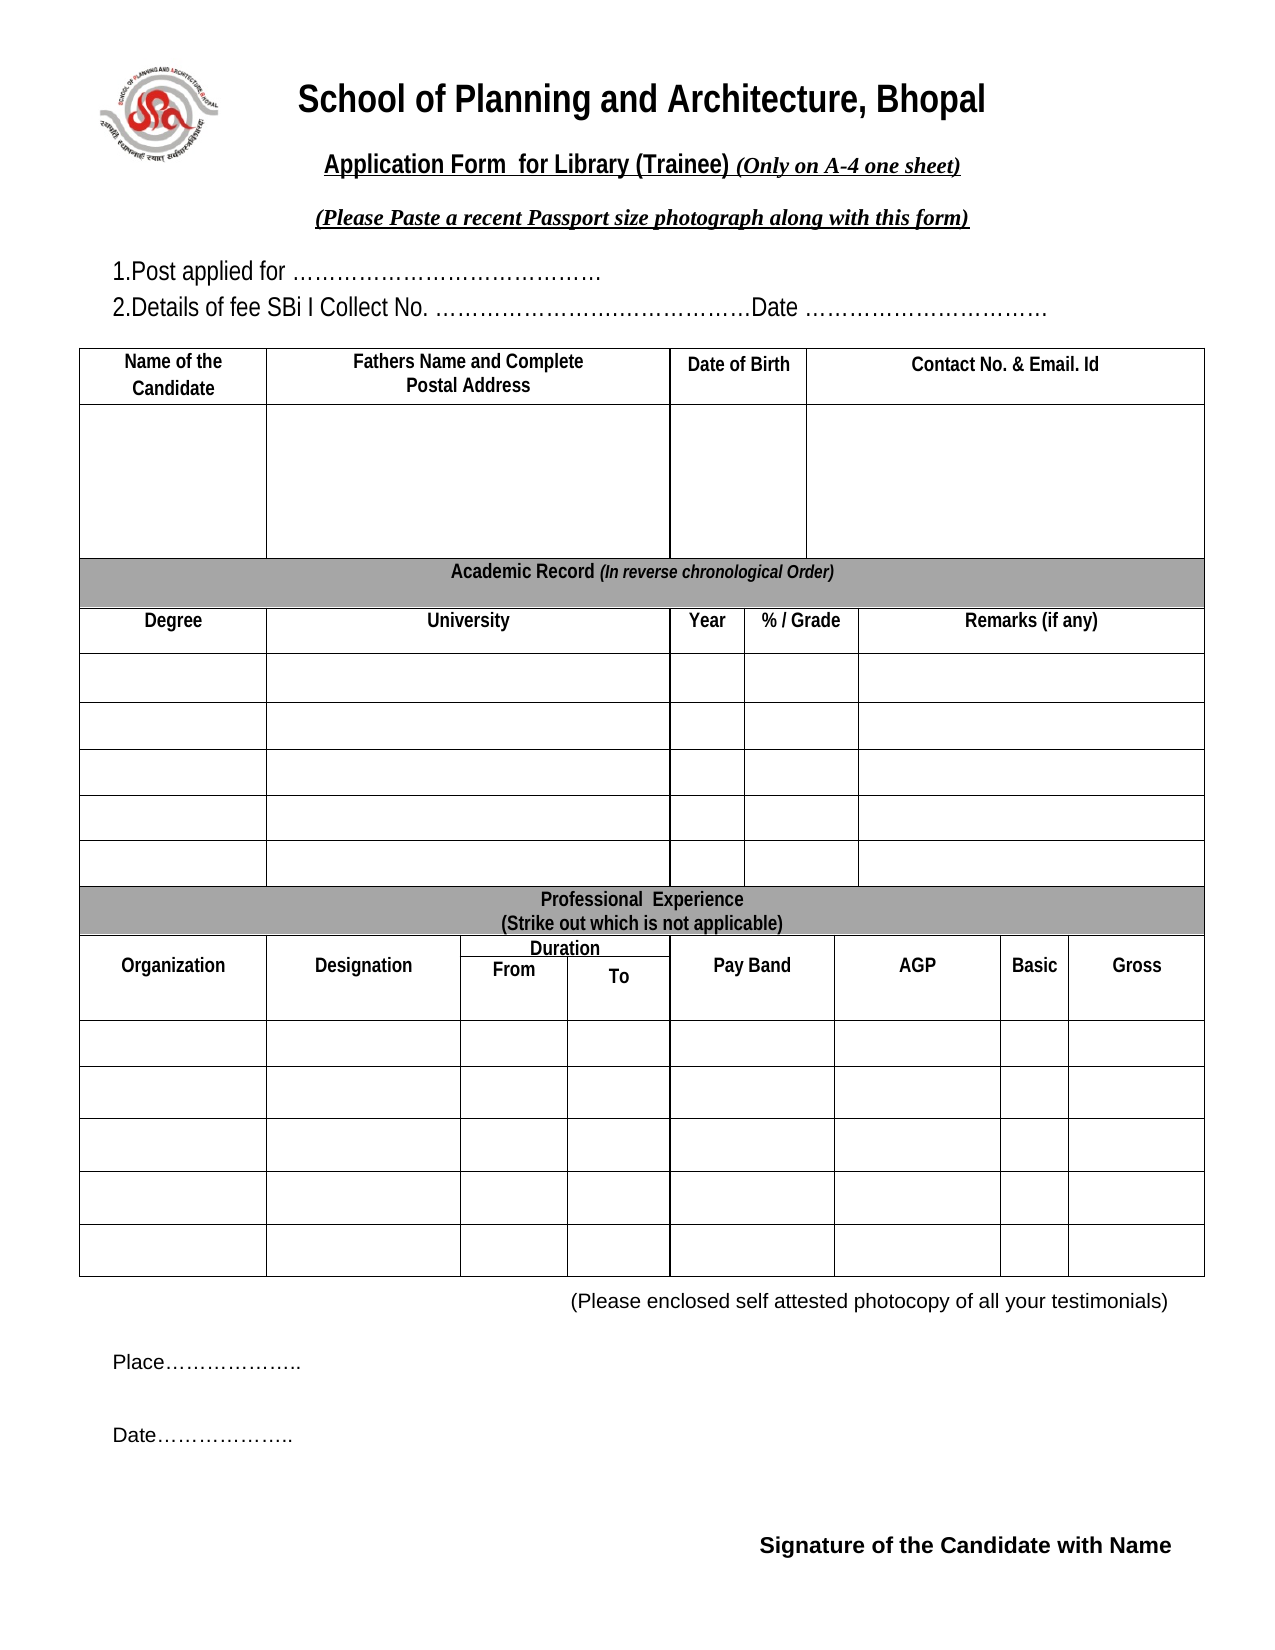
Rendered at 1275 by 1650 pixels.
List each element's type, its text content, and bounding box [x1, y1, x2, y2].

table_cell [267, 654, 669, 702]
table_cell [568, 1021, 669, 1066]
text (Please enclosed self attested photocopy of all your testimonials) [112, 1289, 1169, 1313]
table_cell [671, 1225, 834, 1276]
table_cell [568, 1067, 669, 1118]
table_cell [1001, 1172, 1068, 1223]
table_cell [671, 654, 744, 702]
table_cell [671, 750, 744, 794]
table_header Date of Birth [671, 349, 806, 404]
table_cell [1001, 1225, 1068, 1276]
text Date……………….. [112, 1422, 1172, 1446]
table_cell [267, 1021, 460, 1066]
table_cell [671, 1119, 834, 1171]
text Application Form for Library (Trainee) (Only on A-4 one sheet) [112, 148, 1172, 179]
text (Please Paste a recent Passport size photograph along with this form) [112, 204, 1172, 231]
table_cell Basic [1001, 936, 1068, 1019]
table_cell [267, 1225, 460, 1276]
table_cell [859, 654, 1204, 702]
table_cell [461, 1225, 567, 1276]
table_cell [835, 1172, 1000, 1223]
table_cell [835, 1021, 1000, 1066]
table_cell Professional Experience (Strike out which is not applicable) [80, 887, 1204, 934]
table_cell [80, 841, 266, 886]
table_cell [461, 1172, 567, 1223]
table_cell [267, 796, 669, 840]
table_cell [461, 1021, 567, 1066]
table_cell [671, 841, 744, 886]
table_cell Duration [461, 936, 669, 956]
table_cell [568, 1172, 669, 1223]
table_cell [1001, 1021, 1068, 1066]
table_cell [835, 1119, 1000, 1171]
table_cell [859, 796, 1204, 840]
table_cell [835, 1225, 1000, 1276]
table_cell Designation [267, 936, 460, 1019]
table_cell [267, 1172, 460, 1223]
table_cell Year [671, 609, 744, 652]
table_cell [745, 796, 858, 840]
table_cell [745, 750, 858, 794]
table_cell [859, 750, 1204, 794]
table_cell [568, 1119, 669, 1171]
table_cell [80, 1021, 266, 1066]
table_cell [267, 841, 669, 886]
list Details of fee SBi I Collect No. …………………….………………Date …………………………… [112, 291, 1172, 322]
list Post applied for …………………………………… [112, 256, 1172, 287]
table_cell [267, 1067, 460, 1118]
text School of Planning and Architecture, Bhopal [227, 75, 1172, 120]
table_cell [671, 405, 806, 558]
table_cell [1069, 1067, 1204, 1118]
table_cell [80, 1172, 266, 1223]
table_cell [1069, 1021, 1204, 1066]
table_header Contact No. & Email. Id [807, 349, 1204, 404]
table_cell [267, 1119, 460, 1171]
table_cell Remarks (if any) [859, 609, 1204, 652]
table_cell Gross [1069, 936, 1204, 1019]
table_cell [80, 750, 266, 794]
table_cell [671, 1067, 834, 1118]
table_cell [461, 1067, 567, 1118]
table_cell [745, 841, 858, 886]
table_cell [1069, 1119, 1204, 1171]
table_cell [859, 841, 1204, 886]
table_cell [671, 796, 744, 840]
table_cell [80, 1119, 266, 1171]
table_cell [807, 405, 1204, 558]
table_cell Academic Record (In reverse chronological Order) [80, 559, 1204, 607]
table_cell [80, 405, 266, 558]
table_cell [267, 405, 669, 558]
text Signature of the Candidate with Name [112, 1532, 1172, 1558]
table_cell [568, 1225, 669, 1276]
table_cell [859, 703, 1204, 749]
table_cell [1069, 1225, 1204, 1276]
table_cell [267, 703, 669, 749]
table_cell [671, 1172, 834, 1223]
table_cell [745, 703, 858, 749]
table_cell [80, 1225, 266, 1276]
table_header Name of the Candidate [80, 349, 266, 404]
table_cell [1069, 1172, 1204, 1223]
table_cell [671, 703, 744, 749]
table_cell University [267, 609, 669, 652]
table_cell [835, 1067, 1000, 1118]
table_cell [80, 654, 266, 702]
table_cell [80, 796, 266, 840]
table_cell [1001, 1119, 1068, 1171]
table_cell [267, 750, 669, 794]
text Place……………….. [112, 1349, 1169, 1373]
table_header Fathers Name and Complete Postal Address [267, 349, 669, 404]
table_cell AGP [835, 936, 1000, 1019]
table_cell [745, 654, 858, 702]
table_cell [80, 1067, 266, 1118]
table_cell [671, 1021, 834, 1066]
table_cell From (DD/MM/YY) [461, 957, 567, 1019]
table_cell Pay Band [671, 936, 834, 1019]
table_cell % / Grade [745, 609, 858, 652]
table_cell To [568, 957, 669, 1019]
table_cell Degree [80, 609, 266, 652]
picture [91, 58, 227, 171]
table_cell [461, 1119, 567, 1171]
table_cell Organization [80, 936, 266, 1019]
table_cell [1001, 1067, 1068, 1118]
table_cell [80, 703, 266, 749]
